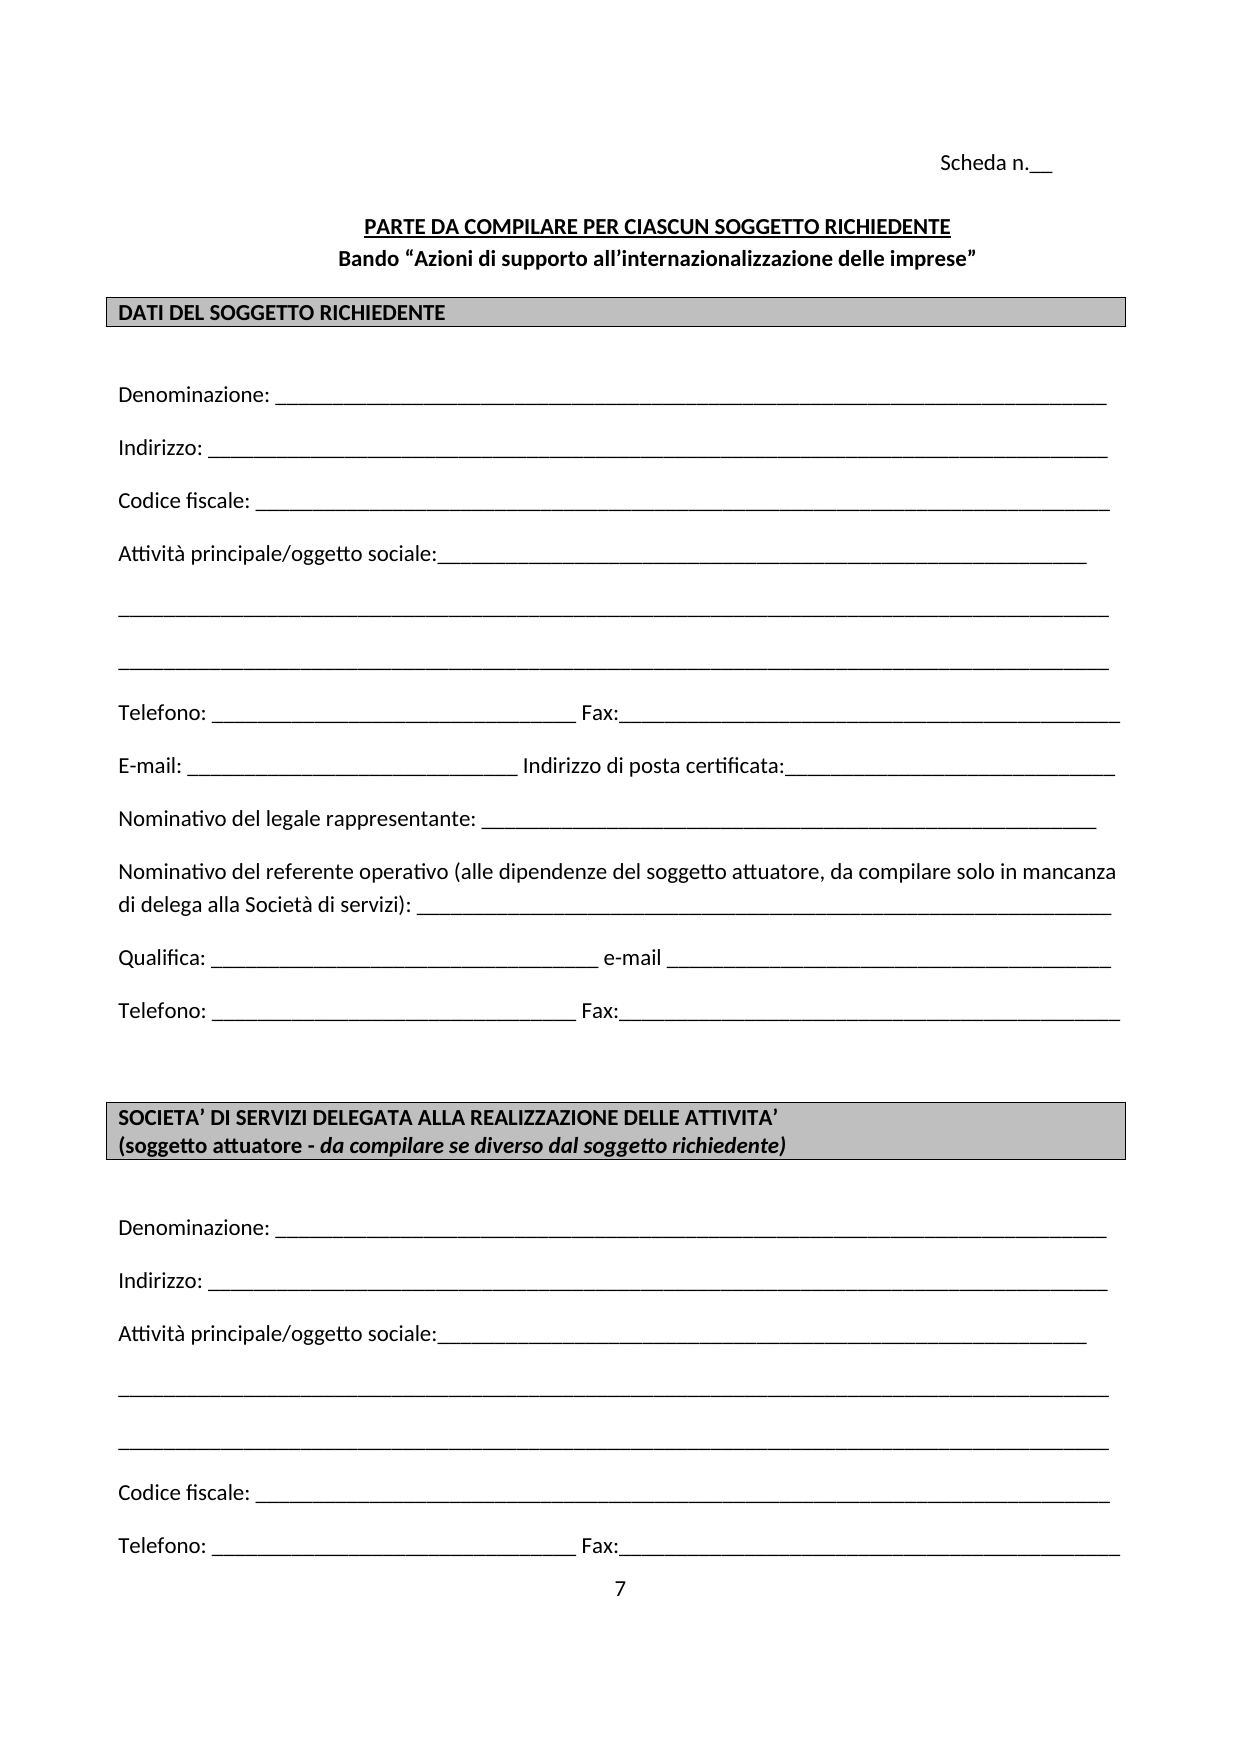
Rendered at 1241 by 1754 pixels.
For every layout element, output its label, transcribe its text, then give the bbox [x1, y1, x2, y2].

text Attività principale/oggetto sociale:_________________________________________________________ [118, 1319, 1122, 1347]
list Bando “Azioni di supporto all’internazionalizzazione delle imprese” [193, 244, 1122, 272]
text Denominazione: _________________________________________________________________________ [118, 1213, 1122, 1241]
text Nominativo del legale rappresentante: ______________________________________________________ [118, 804, 1122, 832]
text Telefono: ________________________________ Fax:____________________________________________ [118, 698, 1122, 726]
text Codice fiscale: ___________________________________________________________________________ [118, 1478, 1122, 1506]
list PARTE DA COMPILARE PER CIASCUN SOGGETTO RICHIEDENTE [193, 212, 1122, 240]
list Scheda n.__ [193, 148, 1122, 176]
text _______________________________________________________________________________________ [118, 645, 1122, 673]
text E-mail: _____________________________ Indirizzo di posta certificata:_____________________________ [118, 751, 1122, 779]
text Indirizzo: _______________________________________________________________________________ [118, 1266, 1122, 1294]
text Denominazione: _________________________________________________________________________ [118, 380, 1122, 408]
text Codice fiscale: ___________________________________________________________________________ [118, 486, 1122, 514]
text Qualifica: __________________________________ e-mail _______________________________________ [118, 943, 1122, 971]
text _______________________________________________________________________________________ [118, 1425, 1122, 1453]
text _______________________________________________________________________________________ [118, 1372, 1122, 1400]
text Telefono: ________________________________ Fax:____________________________________________ [118, 996, 1122, 1024]
text _______________________________________________________________________________________ [118, 592, 1122, 620]
text Telefono: ________________________________ Fax:____________________________________________ [118, 1531, 1122, 1559]
table_header SOCIETA’ DI SERVIZI DELEGATA ALLA REALIZZAZIONE DELLE ATTIVITA’ (soggetto attuatore - da compilare se diverso dal soggetto richiedente) [107, 1103, 1125, 1159]
table_header DATI DEL SOGGETTO RICHIEDENTE [107, 298, 1125, 326]
text Indirizzo: _______________________________________________________________________________ [118, 433, 1122, 461]
text Nominativo del referente operativo (alle dipendenze del soggetto attuatore, da compilare solo in mancanza di delega alla Società di servizi): _____________________________________________________________ [118, 857, 1122, 918]
text Attività principale/oggetto sociale:_________________________________________________________ [118, 539, 1122, 567]
